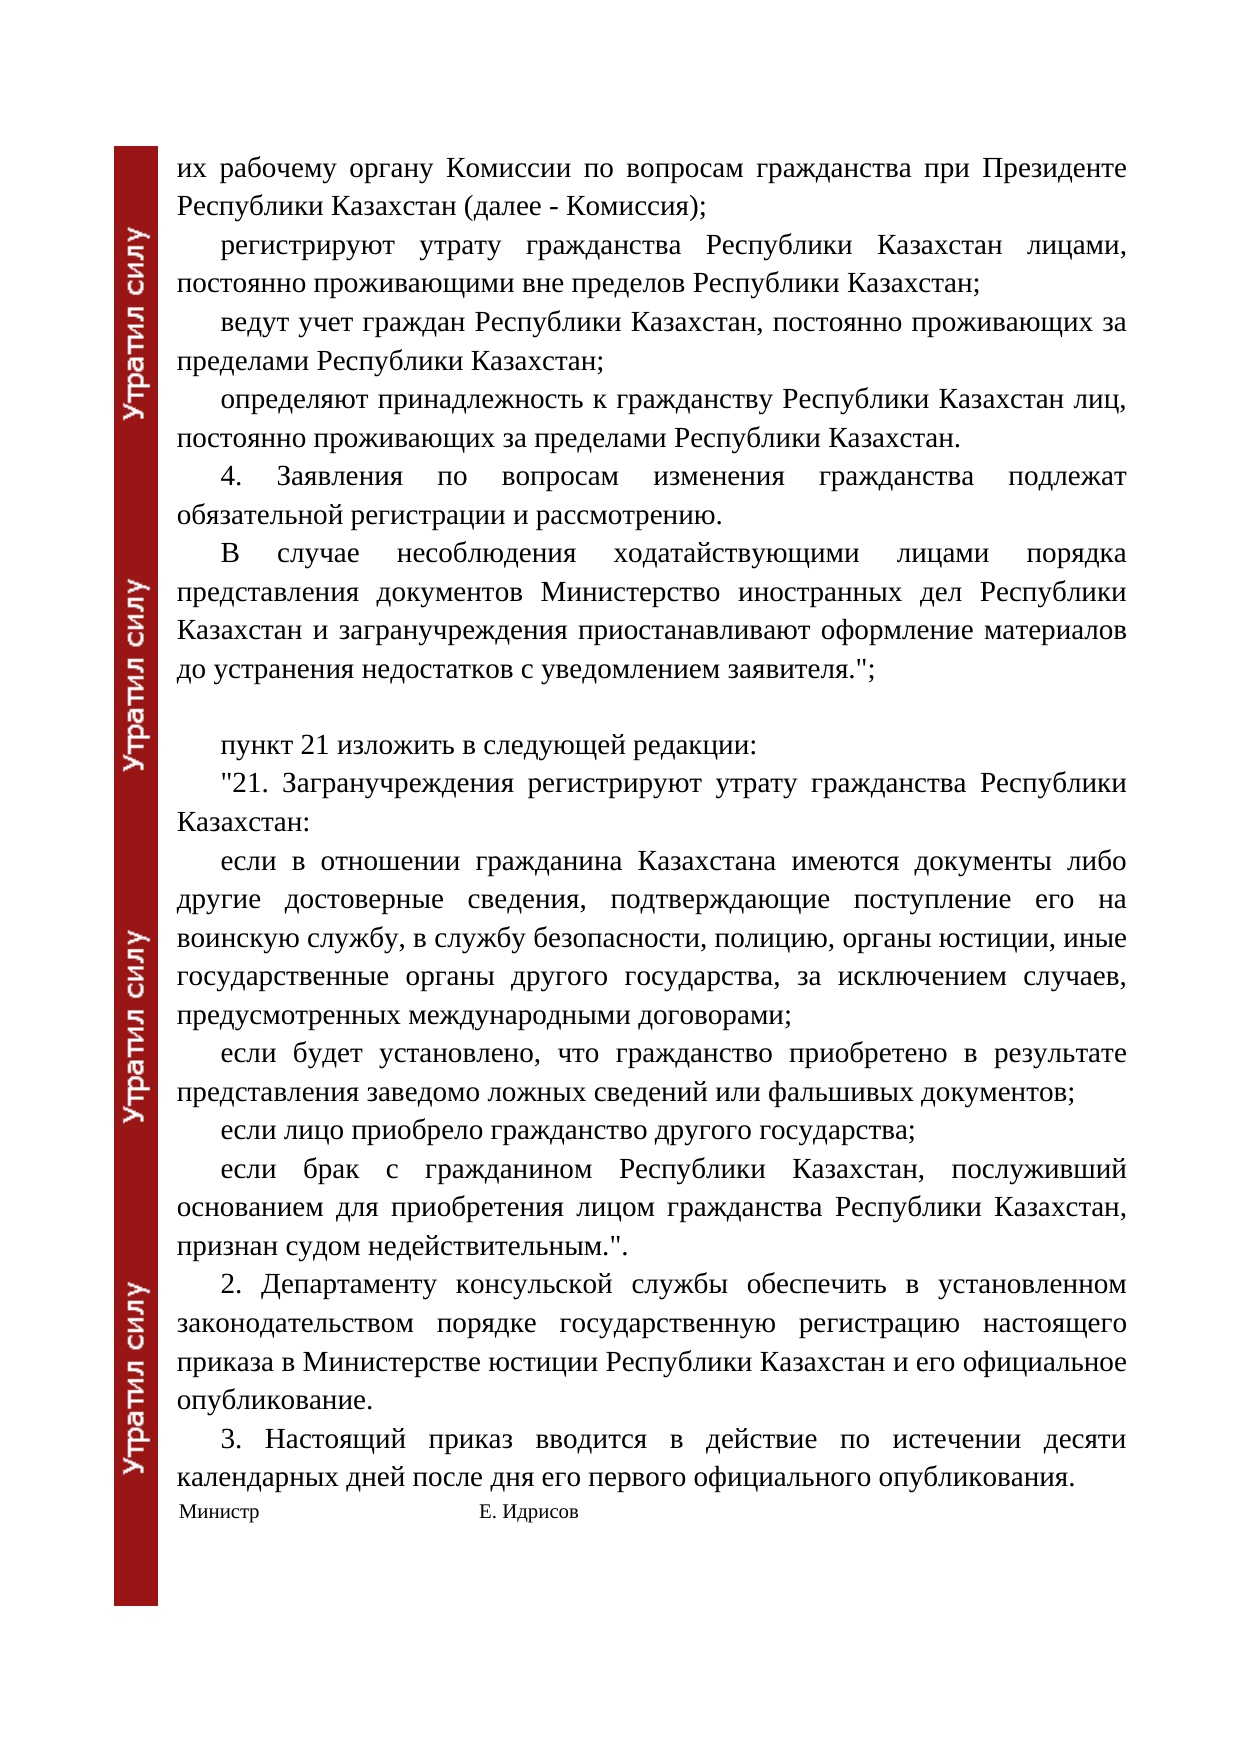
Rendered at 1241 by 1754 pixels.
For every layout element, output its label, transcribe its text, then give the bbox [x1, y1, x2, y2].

text если в отношении гражданина Казахстана имеются документы либо другие достоверные сведения, подтверждающие поступление его на воинскую службу, в службу безопасности, полицию, органы юстиции, иные государственные органы другого государства, за исключением случаев, предусмотренных международными договорами; [112, 843, 1128, 1030]
text "21. Загранучреждения регистрируют утрату гражданства Республики Казахстан: [112, 766, 1128, 838]
picture [114, 1107, 158, 1112]
picture [114, 376, 158, 381]
text если будет установлено, что гражданство приобретено в результате представления заведомо ложных сведений или фальшивых документов; [112, 1035, 1128, 1107]
text 2. Департаменту консульской службы обеспечить в установленном законодательством порядке государственную регистрацию настоящего приказа в Министерстве юстиции Республики Казахстан и его официальное опубликование. [112, 1267, 1128, 1416]
text В случае несоблюдения ходатайствующими лицами порядка представления документов Министерство иностранных дел Республики Казахстан и загранучреждения приостанавливают оформление материалов до устранения недостатков с уведомлением заявителя."; [112, 535, 1128, 684]
picture [114, 761, 158, 766]
picture [114, 1146, 158, 1151]
picture [114, 838, 158, 843]
text 4. Заявления по вопросам изменения гражданства подлежат обязательной регистрации и рассмотрению. [112, 458, 1128, 530]
text определяют принадлежность к гражданству Республики Казахстан лиц, постоянно проживающих за пределами Республики Казахстан. [112, 381, 1128, 453]
picture [114, 684, 158, 727]
text если лицо приобрело гражданство другого государства; [112, 1112, 1128, 1146]
picture [114, 530, 158, 535]
picture [114, 222, 158, 227]
picture [114, 299, 158, 304]
text ведут учет граждан Республики Казахстан, постоянно проживающих за пределами Республики Казахстан; [112, 304, 1128, 376]
picture [114, 453, 158, 458]
picture [114, 1493, 158, 1498]
table_header Е. Идрисов [475, 1498, 1240, 1531]
text регистрируют утрату гражданства Республики Казахстан лицами, постоянно проживающими вне пределов Республики Казахстан; [112, 227, 1128, 299]
text 3. Настоящий приказ вводится в действие по истечении десяти календарных дней после дня его первого официального опубликования. [112, 1421, 1128, 1493]
picture [114, 146, 158, 150]
text пункт 21 изложить в следующей редакции: [112, 727, 1128, 761]
picture [114, 1531, 158, 1606]
table_header Министр [101, 1498, 475, 1531]
picture [114, 1030, 158, 1035]
text если брак с гражданином Республики Казахстан, послуживший основанием для приобретения лицом гражданства Республики Казахстан, признан судом недействительным.". [112, 1151, 1128, 1262]
picture [114, 1416, 158, 1421]
picture [114, 1262, 158, 1267]
